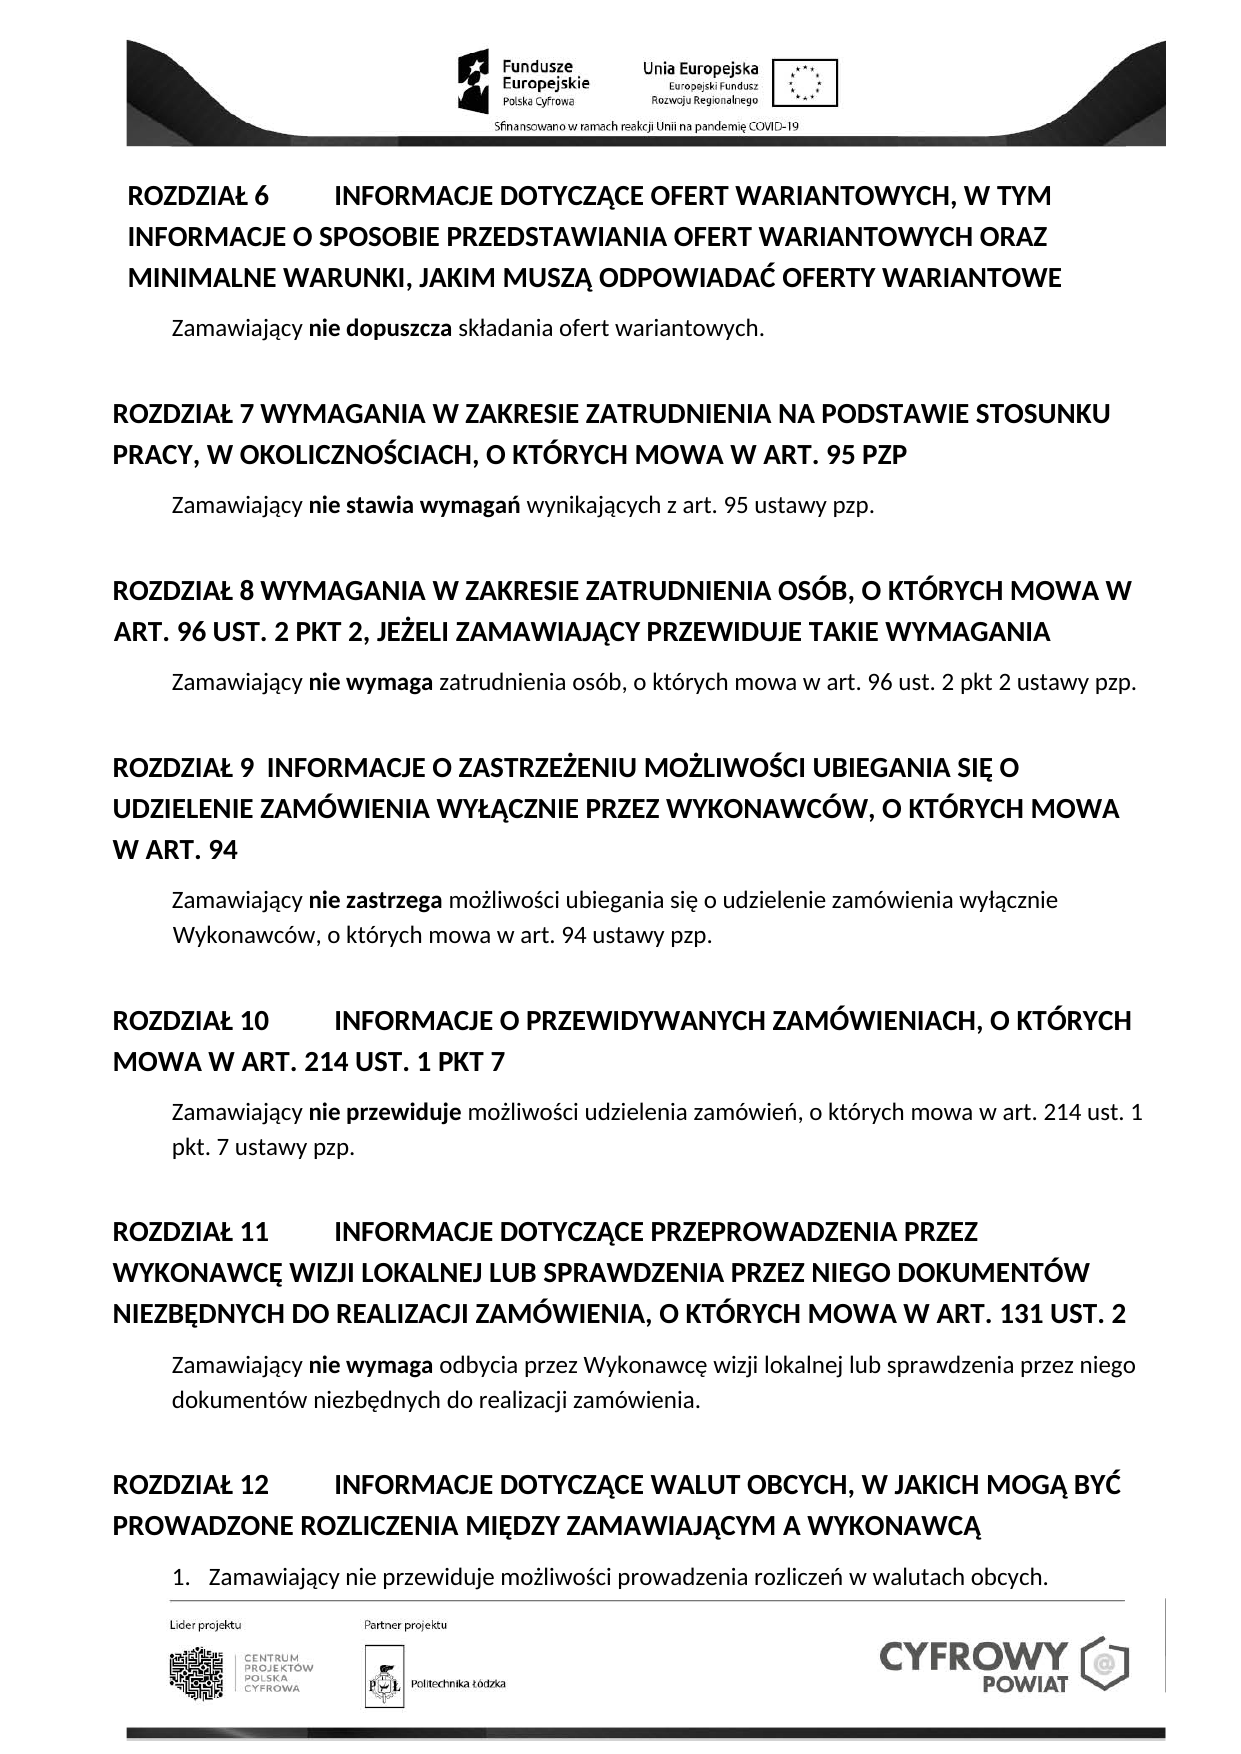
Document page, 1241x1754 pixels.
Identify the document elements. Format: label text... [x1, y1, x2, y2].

picture [126, 1593, 1166, 1741]
text Zamawiający nie wymaga zatrudnienia osób, o których mowa w art. 96 ust. 2 pkt 2 ustawy pzp. [172, 666, 1152, 697]
text ROZDZIAŁ 11 INFORMACJE DOTYCZĄCE PRZEPROWADZENIA PRZEZ WYKONAWCĘ WIZJI LOKALNEJ LUB SPRAWDZENIA PRZEZ NIEGO DOKUMENTÓW NIEZBĘDNYCH DO REALIZACJI ZAMÓWIENIA, O KTÓRYCH MOWA W ART. 131 UST. 2 [112, 1213, 1152, 1331]
text ROZDZIAŁ 9 INFORMACJE O ZASTRZEŻENIU MOŻLIWOŚCI UBIEGANIA SIĘ O UDZIELENIE ZAMÓWIENIA WYŁĄCZNIE PRZEZ WYKONAWCÓW, O KTÓRYCH MOWA W ART. 94 [112, 749, 1152, 866]
text Zamawiający nie zastrzega możliwości ubiegania się o udzielenie zamówienia wyłącznie Wykonawców, o których mowa w art. 94 ustawy pzp. [172, 884, 1152, 950]
text ROZDZIAŁ 12 INFORMACJE DOTYCZĄCE WALUT OBCYCH, W JAKICH MOGĄ BYĆ PROWADZONE ROZLICZENIA MIĘDZY ZAMAWIAJĄCYM A WYKONAWCĄ [112, 1466, 1152, 1543]
text Zamawiający nie stawia wymagań wynikających z art. 95 ustawy pzp. [172, 489, 1152, 520]
picture [126, 36, 1166, 147]
text ROZDZIAŁ 10 INFORMACJE O PRZEWIDYWANYCH ZAMÓWIENIACH, O KTÓRYCH MOWA W ART. 214 UST. 1 PKT 7 [112, 1002, 1152, 1078]
list Zamawiający nie przewiduje możliwości prowadzenia rozliczeń w walutach obcych. [172, 1561, 1152, 1591]
text Zamawiający nie wymaga odbycia przez Wykonawcę wizji lokalnej lub sprawdzenia przez niego dokumentów niezbędnych do realizacji zamówienia. [172, 1349, 1152, 1414]
text Zamawiający nie dopuszcza składania ofert wariantowych. [172, 313, 1152, 343]
text ROZDZIAŁ 8 WYMAGANIA W ZAKRESIE ZATRUDNIENIA OSÓB, O KTÓRYCH MOWA W ART. 96 UST. 2 PKT 2, JEŻELI ZAMAWIAJĄCY PRZEWIDUJE TAKIE WYMAGANIA [112, 572, 1152, 648]
text Zamawiający nie przewiduje możliwości udzielenia zamówień, o których mowa w art. 214 ust. 1 pkt. 7 ustawy pzp. [172, 1096, 1152, 1162]
text ROZDZIAŁ 7 WYMAGANIA W ZAKRESIE ZATRUDNIENIA NA PODSTAWIE STOSUNKU PRACY, W OKOLICZNOŚCIACH, O KTÓRYCH MOWA W ART. 95 PZP [112, 395, 1152, 472]
text ROZDZIAŁ 6 INFORMACJE DOTYCZĄCE OFERT WARIANTOWYCH, W TYM INFORMACJE O SPOSOBIE PRZEDSTAWIANIA OFERT WARIANTOWYCH ORAZ MINIMALNE WARUNKI, JAKIM MUSZĄ ODPOWIADAĆ OFERTY WARIANTOWE [127, 177, 1152, 295]
